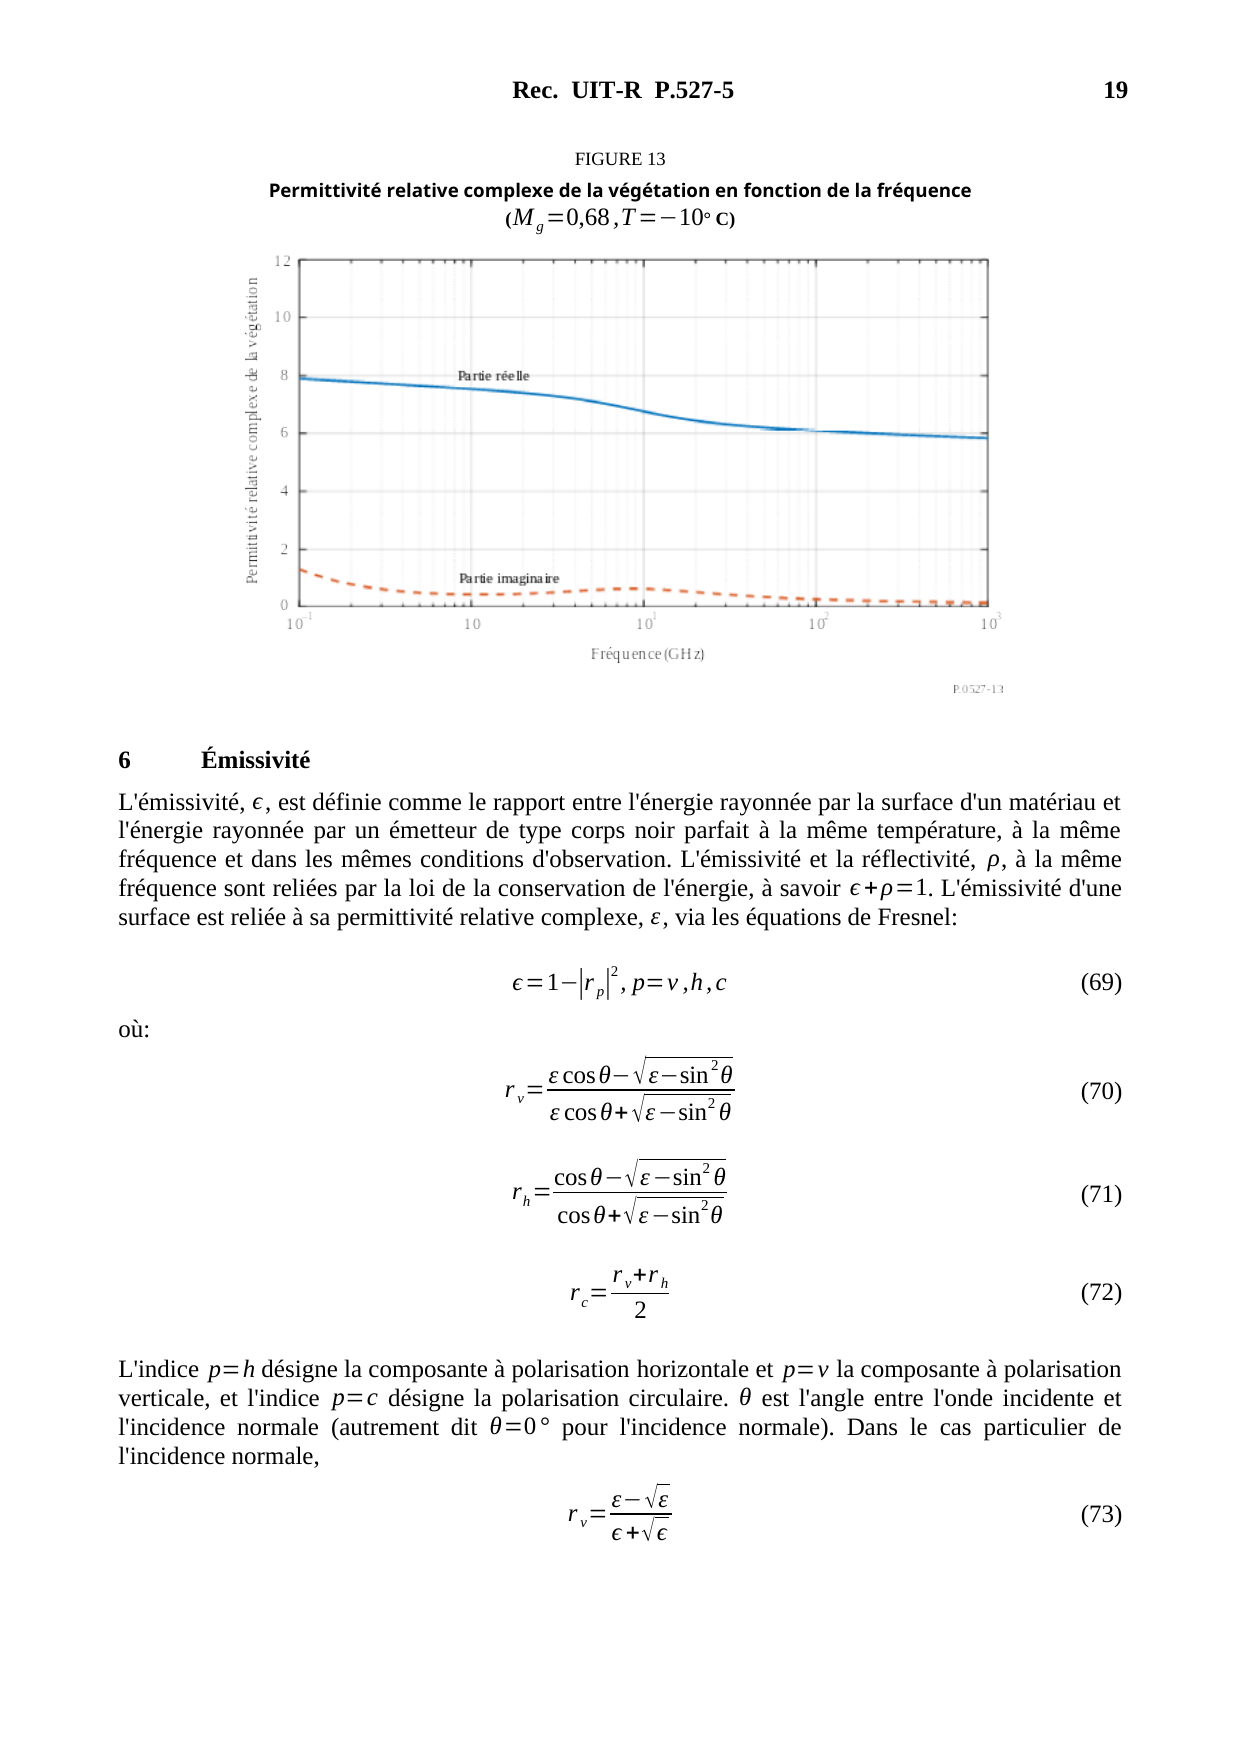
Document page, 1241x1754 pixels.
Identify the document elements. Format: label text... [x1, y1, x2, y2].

text (71) [118, 1158, 1122, 1228]
text (70) [118, 1055, 1122, 1126]
text FIGURE 13 [118, 148, 1122, 169]
text (72) [118, 1260, 1122, 1323]
text (73) [118, 1482, 1122, 1545]
text L'indice désigne la composante à polarisation horizontale et la composante à polarisation verticale, et l'indice désigne la polarisation circulaire. est l'angle entre l'onde incidente et l'incidence normale (autrement dit pour l'incidence normale). Dans le cas particulier de l'incidence normale, [118, 1354, 1122, 1469]
text où: [118, 1014, 1122, 1042]
text L'émissivité, , est définie comme le rapport entre l'énergie rayonnée par la surface d'un matériau et l'énergie rayonnée par un émetteur de type corps noir parfait à la même température, à la même fréquence et dans les mêmes conditions d'observation. L'émissivité et la réflectivité, , à la même fréquence sont reliées par la loi de la conservation de l'énergie, à savoir . L'émissivité d'une surface est reliée à sa permittivité relative complexe, , via les équations de Fresnel: [118, 787, 1122, 931]
subtitle 6 Émissivité [118, 746, 1122, 774]
title Permittivité relative complexe de la végétation en fonction de la fréquence (° C) [118, 178, 1122, 234]
text (69) [118, 962, 1122, 1001]
